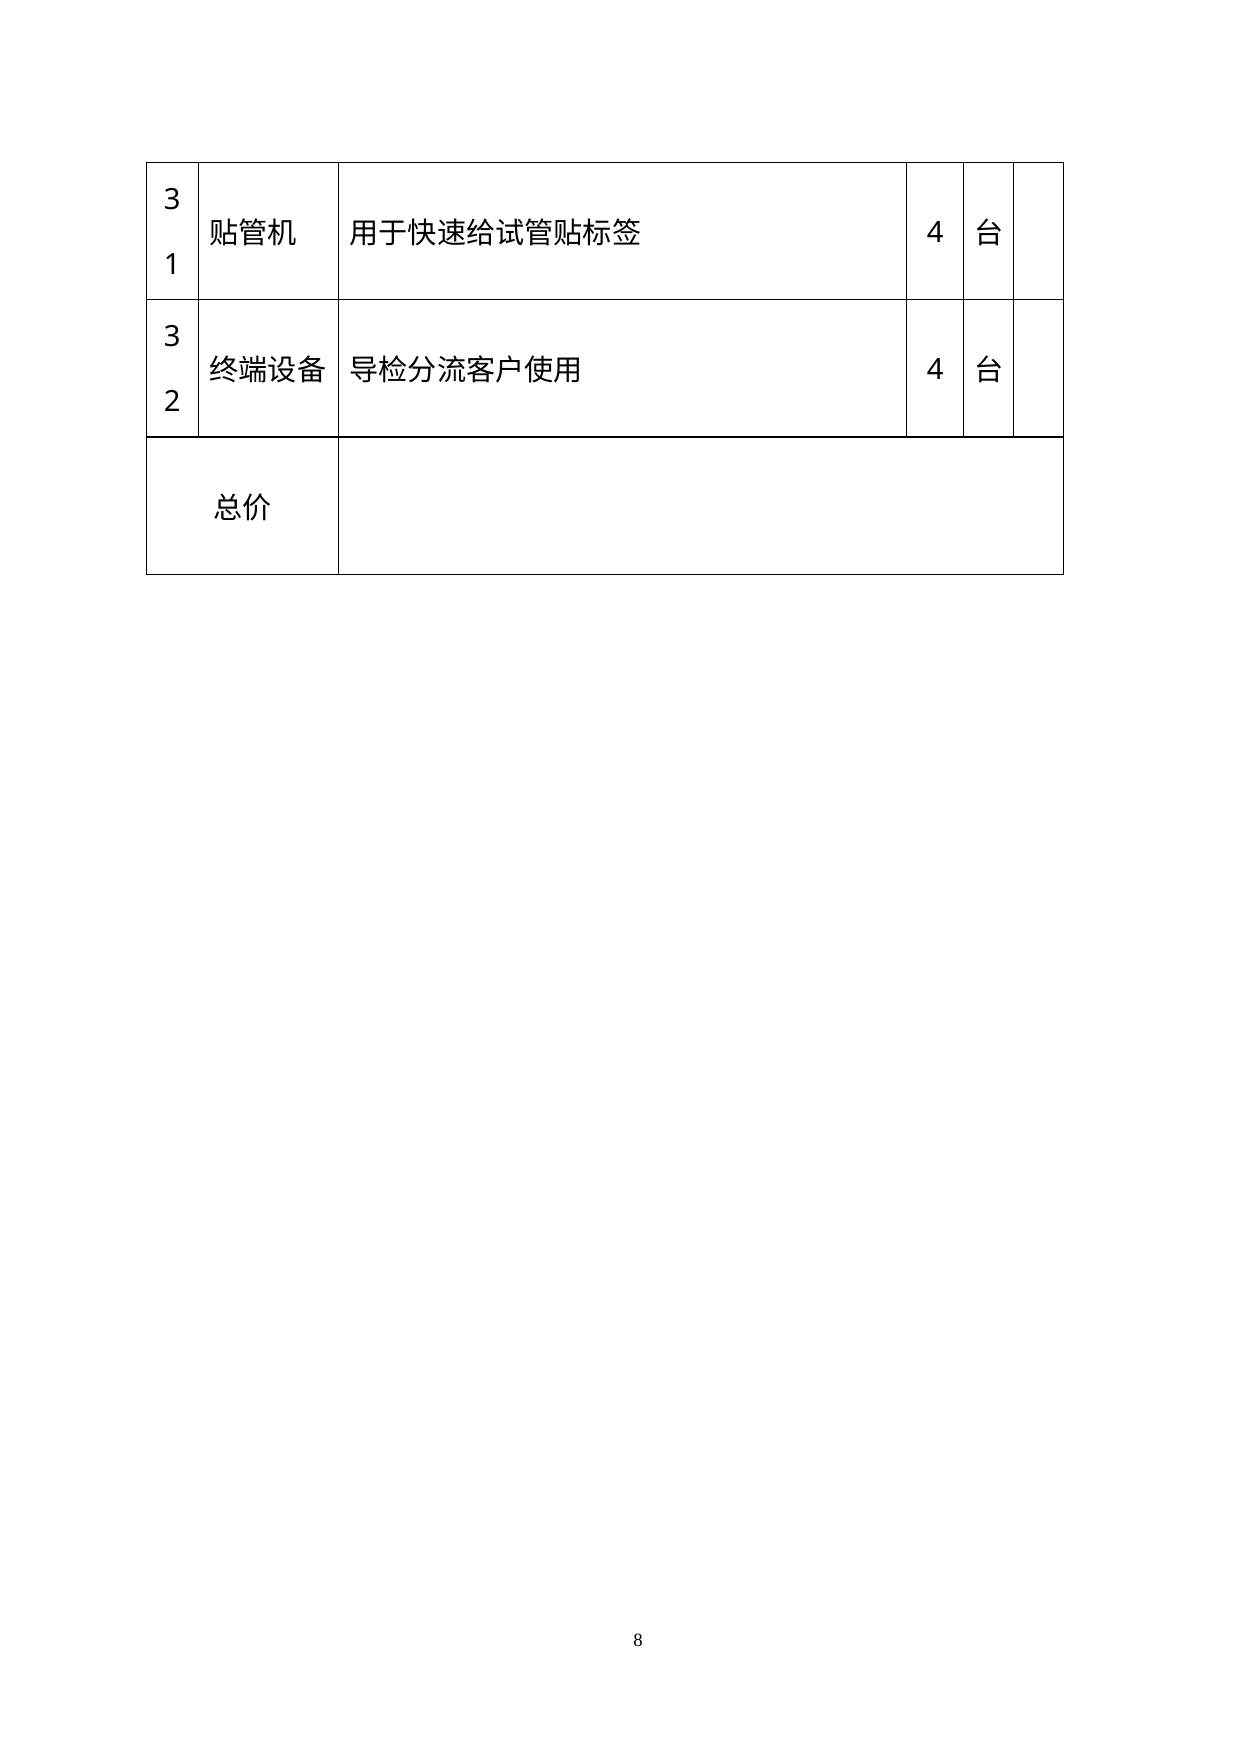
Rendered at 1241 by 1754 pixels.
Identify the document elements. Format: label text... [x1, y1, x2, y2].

table_cell 导检分流客户使用 [339, 300, 906, 436]
table_cell 31 [147, 163, 198, 299]
table_cell [339, 438, 1063, 574]
table_cell 总价 [147, 438, 338, 574]
table_cell 台 [964, 163, 1013, 299]
table_cell [1014, 163, 1063, 299]
table_cell 用于快速给试管贴标签 [339, 163, 906, 299]
table_cell 终端设备 [199, 300, 338, 436]
table_cell 32 [147, 300, 198, 436]
table_cell [1014, 300, 1063, 436]
table_cell 贴管机 [199, 163, 338, 299]
table_cell 4 [907, 163, 963, 299]
table_cell 台 [964, 300, 1013, 436]
table_cell 4 [907, 300, 963, 436]
